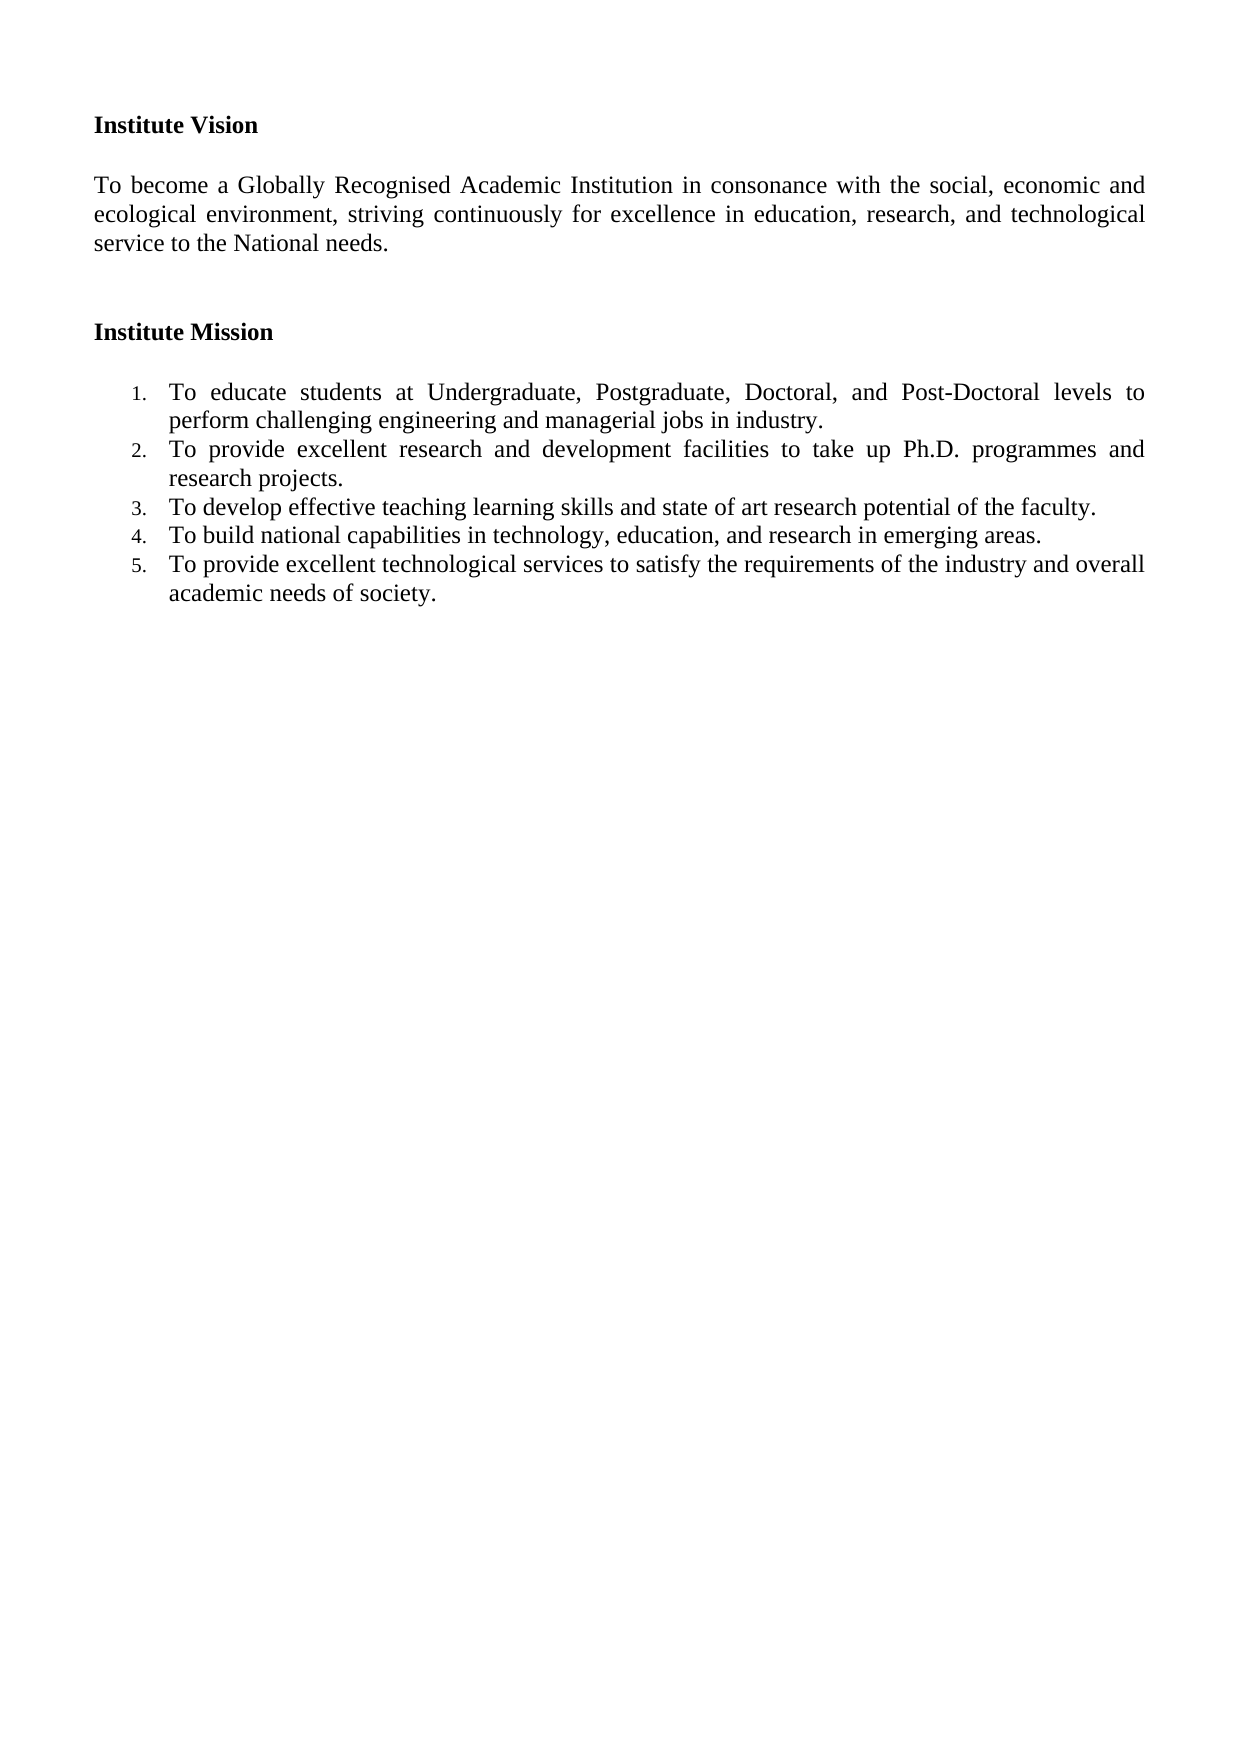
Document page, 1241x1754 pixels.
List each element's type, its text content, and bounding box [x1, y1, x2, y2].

text Institute Mission [94, 288, 1146, 345]
list To provide excellent research and development facilities to take up Ph.D. programmes and research projects. [131, 434, 1146, 492]
list To build national capabilities in technology, education, and research in emerging areas. [131, 520, 1146, 549]
text Institute Vision [94, 110, 1146, 139]
list To develop effective teaching learning skills and state of art research potential of the faculty. [131, 492, 1146, 520]
list To educate students at Undergraduate, Postgraduate, Doctoral, and Post-Doctoral levels to perform challenging engineering and managerial jobs in industry. [131, 377, 1146, 434]
list To provide excellent technological services to satisfy the requirements of the industry and overall academic needs of society. [131, 549, 1146, 607]
text To become a Globally Recognised Academic Institution in consonance with the social, economic and ecological environment, striving continuously for excellence in education, research, and technological service to the National needs. [94, 170, 1146, 257]
